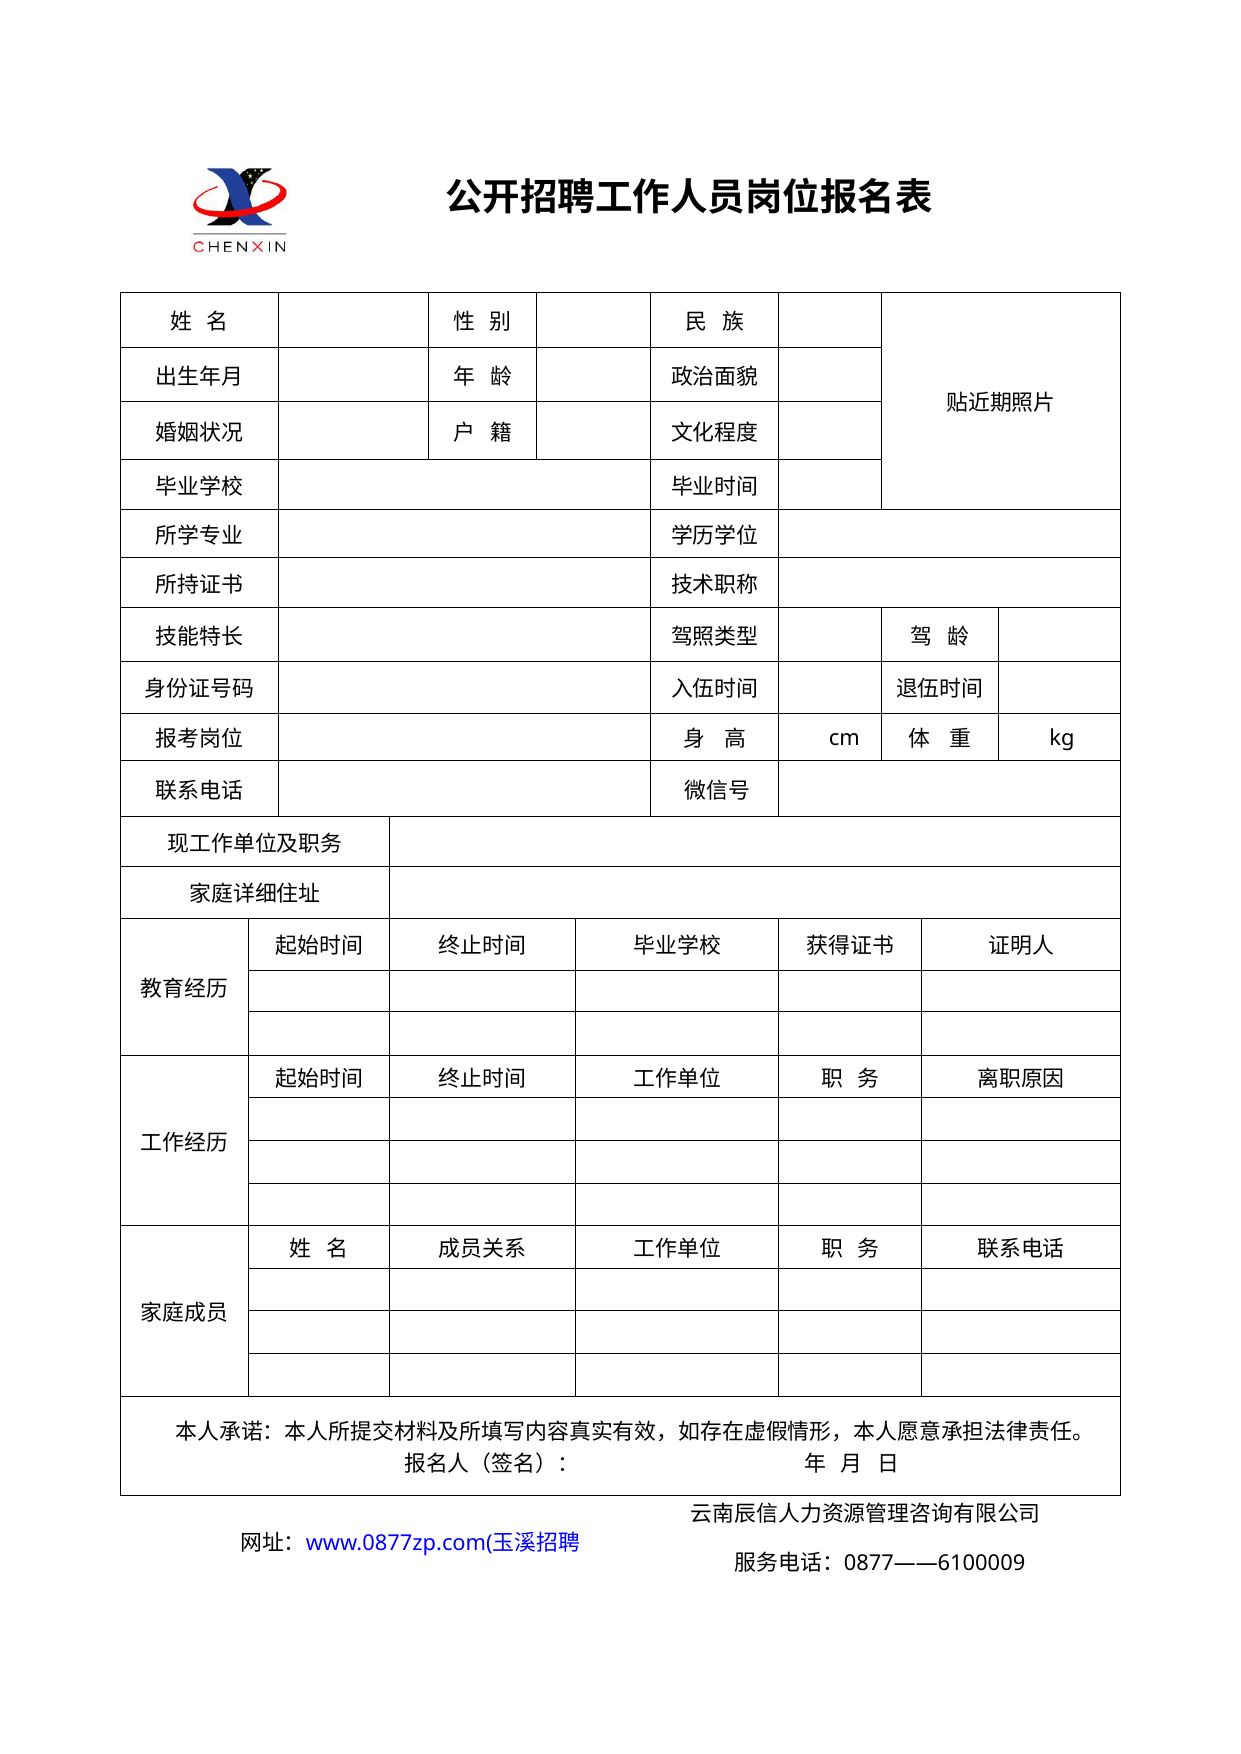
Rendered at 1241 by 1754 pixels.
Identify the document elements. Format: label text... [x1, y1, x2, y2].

table_cell 所学专业 [121, 510, 278, 557]
table_cell [390, 1141, 575, 1182]
table_cell [779, 1141, 921, 1182]
table_cell [390, 1184, 575, 1225]
table_cell 体 重 [882, 714, 998, 760]
table_cell [779, 662, 881, 712]
table_cell 技术职称 [651, 558, 778, 607]
table_cell [779, 1012, 921, 1055]
table_cell 工作经历 [121, 1056, 248, 1225]
table_cell [537, 348, 650, 401]
table_cell [779, 1098, 921, 1140]
table_cell [922, 1012, 1120, 1055]
table_cell [576, 1311, 778, 1353]
table_cell 毕业时间 [651, 460, 778, 509]
table_cell 文化程度 [651, 402, 778, 459]
table_header 性 别 [429, 293, 536, 347]
table_cell [279, 402, 428, 459]
table_cell 家庭成员 [121, 1226, 248, 1396]
table_cell [922, 1269, 1120, 1310]
table_cell [390, 817, 1120, 866]
table_cell kg [999, 714, 1120, 760]
table_cell [779, 1311, 921, 1353]
table_header [779, 293, 881, 347]
table_cell 技能特长 [121, 608, 278, 661]
table_cell 年 龄 [429, 348, 536, 401]
table_cell 毕业学校 [576, 919, 778, 970]
table_cell [279, 608, 650, 661]
table_cell 联系电话 [922, 1226, 1120, 1268]
table_cell 本人承诺：本人所提交材料及所填写内容真实有效，如存在虚假情形，本人愿意承担法律责任。 报名人（签名）： 年 月 日 [121, 1397, 1120, 1495]
table_cell 身份证号码 [121, 662, 278, 712]
table_cell 工作单位 [576, 1226, 778, 1268]
table_cell 离职原因 [922, 1056, 1120, 1097]
table_cell 获得证书 [779, 919, 921, 970]
table_cell [779, 460, 881, 509]
table_cell [249, 1311, 389, 1353]
table_header 贴近期照片 [882, 293, 1120, 509]
table_cell 工作单位 [576, 1056, 778, 1097]
table_cell 入伍时间 [651, 662, 778, 712]
table_cell 职 务 [779, 1226, 921, 1268]
table_cell 成员关系 [390, 1226, 575, 1268]
table_header [537, 293, 650, 347]
table_cell [922, 1311, 1120, 1353]
table_cell [779, 402, 881, 459]
table_cell [279, 510, 650, 557]
table_cell 微信号 [651, 761, 778, 816]
table_cell 毕业学校 [121, 460, 278, 509]
table_cell [922, 1141, 1120, 1182]
table_cell [249, 1269, 389, 1310]
table_cell [779, 348, 881, 401]
table_cell [390, 1098, 575, 1140]
table_cell 政治面貌 [651, 348, 778, 401]
table_cell [249, 1098, 389, 1140]
table_cell [576, 1354, 778, 1396]
table_cell [999, 662, 1120, 712]
table_cell [922, 971, 1120, 1011]
table_cell [779, 558, 1120, 607]
table_cell [249, 1184, 389, 1225]
table_cell [390, 1012, 575, 1055]
table_cell [922, 1184, 1120, 1225]
text 云南辰信人力资源管理咨询有限公司 服务电话：0877——6100009 [691, 1496, 1053, 1577]
table_cell cm [779, 714, 881, 760]
table_cell 驾照类型 [651, 608, 778, 661]
table_header 民 族 [651, 293, 778, 347]
table_cell [779, 971, 921, 1011]
table_cell 婚姻状况 [121, 402, 278, 459]
table_cell [779, 608, 881, 661]
table_cell [390, 867, 1120, 917]
table_cell 联系电话 [121, 761, 278, 816]
table_cell [576, 1098, 778, 1140]
table_cell [576, 1269, 778, 1310]
table_cell 教育经历 [121, 919, 248, 1055]
table_cell 家庭详细住址 [121, 867, 389, 917]
table_cell [537, 402, 650, 459]
table_cell [249, 1354, 389, 1396]
table_cell 起始时间 [249, 919, 389, 970]
table_cell [779, 1269, 921, 1310]
table_cell [922, 1098, 1120, 1140]
table_cell [279, 662, 650, 712]
table_cell [922, 1354, 1120, 1396]
table_header 姓 名 [121, 293, 278, 347]
table_cell 终止时间 [390, 919, 575, 970]
table_cell 出生年月 [121, 348, 278, 401]
table_cell [576, 1012, 778, 1055]
table_cell [779, 761, 1120, 816]
table_cell [576, 1184, 778, 1225]
table_cell 起始时间 [249, 1056, 389, 1097]
table_cell 终止时间 [390, 1056, 575, 1097]
table_cell 身 高 [651, 714, 778, 760]
table_cell 职 务 [779, 1056, 921, 1097]
table_cell 学历学位 [651, 510, 778, 557]
table_cell [249, 1012, 389, 1055]
table_cell 所持证书 [121, 558, 278, 607]
table_cell [249, 1141, 389, 1182]
table_cell 户 籍 [429, 402, 536, 459]
table_cell [279, 558, 650, 607]
table_cell [390, 1354, 575, 1396]
table_cell [279, 761, 650, 816]
picture [168, 145, 307, 287]
table_cell [279, 348, 428, 401]
table_cell [390, 1269, 575, 1310]
table_cell [390, 971, 575, 1011]
text 公开招聘工作人员岗位报名表 [307, 162, 1053, 227]
table_cell 证明人 [922, 919, 1120, 970]
table_cell 退伍时间 [882, 662, 998, 712]
table_cell [779, 1354, 921, 1396]
table_cell [390, 1311, 575, 1353]
table_cell 姓 名 [249, 1226, 389, 1268]
table_cell [279, 714, 650, 760]
table_cell [779, 1184, 921, 1225]
table_header [279, 293, 428, 347]
table_cell 驾 龄 [882, 608, 998, 661]
table_cell [279, 460, 650, 509]
table_cell 现工作单位及职务 [121, 817, 389, 866]
table_cell 报考岗位 [121, 714, 278, 760]
table_cell [576, 971, 778, 1011]
table_cell [249, 971, 389, 1011]
table_cell [576, 1141, 778, 1182]
table_cell [779, 510, 1120, 557]
table_cell [999, 608, 1120, 661]
